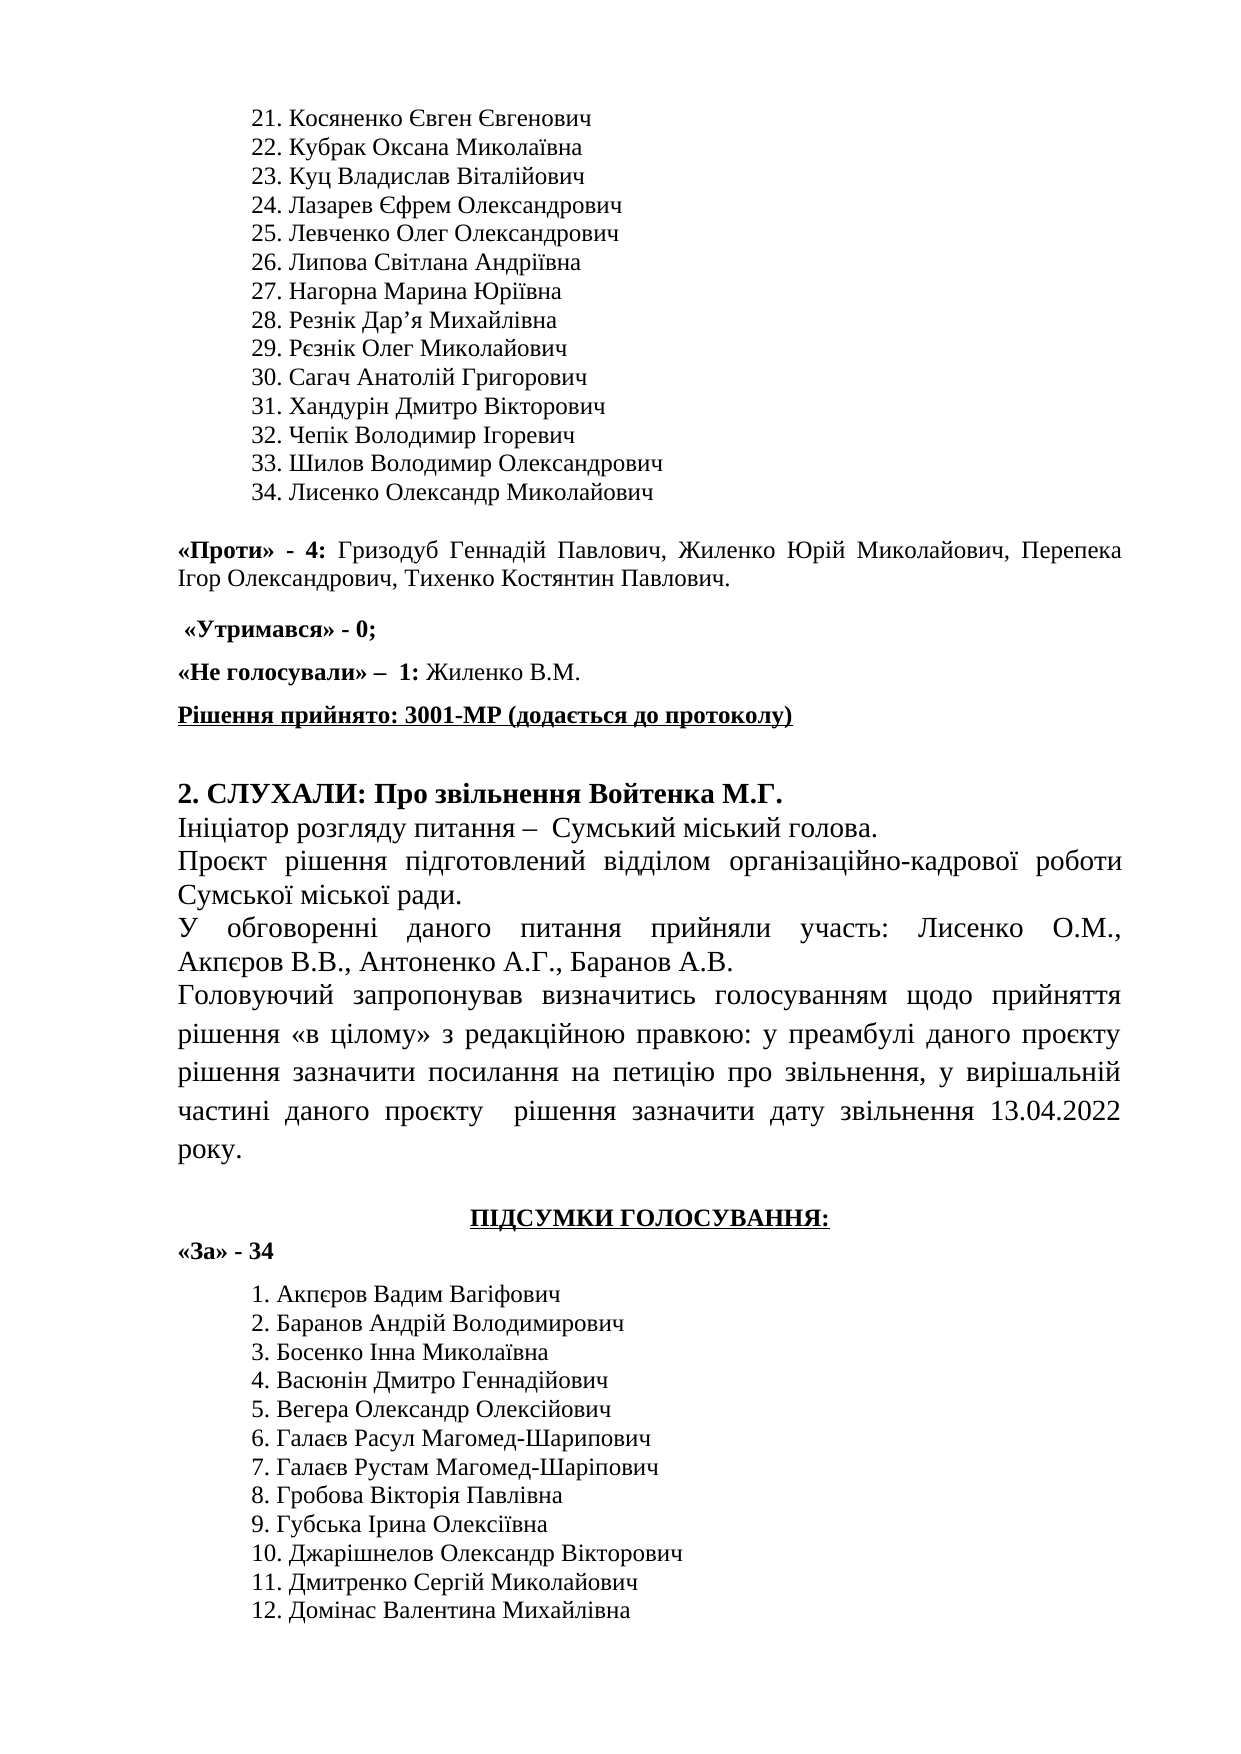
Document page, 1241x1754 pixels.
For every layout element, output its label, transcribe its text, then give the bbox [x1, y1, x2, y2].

text Ініціатор розгляду питання – Сумський міський голова. [177, 810, 1122, 843]
text 12. Домінас Валентина Михайлівна [177, 1596, 1122, 1624]
text Проєкт рішення підготовлений відділом організаційно-кадрової роботи Сумської міської ради. [177, 843, 1122, 910]
text 8. Гробова Вікторія Павлівна [177, 1481, 1122, 1509]
text Головуючий запропонував визначитись голосуванням щодо прийняття рішення «в цілому» з редакційною правкою: у преамбулі даного проєкту рішення зазначити посилання на петицію про звільнення, у вирішальній частині даного проєкту рішення зазначити дату звільнення 13.04.2022 року. [177, 977, 1122, 1165]
text 5. Вегера Олександр Олексійович [177, 1394, 1122, 1423]
text 2. Баранов Андрій Володимирович [177, 1308, 1122, 1337]
text 27. Нагорна Марина Юріївна [177, 276, 1122, 305]
text 1. Акпєров Вадим Вагіфович [177, 1279, 1122, 1308]
text 9. Губська Ірина Олексіївна [177, 1509, 1122, 1538]
text «Утримався» - 0; [177, 614, 1122, 642]
text Рішення прийнято: 3001-МР (додається до протоколу) [177, 700, 1122, 729]
text 25. Левченко Олег Олександрович [177, 218, 1122, 247]
text 24. Лазарев Єфрем Олександрович [177, 190, 1122, 218]
text 7. Галаєв Рустам Магомед-Шаріпович [177, 1452, 1122, 1481]
text 29. Рєзнік Олег Миколайович [177, 333, 1122, 362]
text У обговоренні даного питання прийняли участь: Лисенко О.М., Акпєров В.В., Антоненко А.Г., Баранов А.В. [177, 910, 1122, 977]
text 22. Кубрак Оксана Миколаївна [177, 132, 1122, 161]
text 11. Дмитренко Сергій Миколайович [177, 1567, 1122, 1596]
text «Не голосували» – 1: Жиленко В.М. [177, 657, 1122, 686]
text 2. СЛУХАЛИ: Про звільнення Войтенка М.Г. [177, 776, 1122, 810]
text 28. Резнік Дар’я Михайлівна [177, 305, 1122, 333]
text 10. Джарішнелов Олександр Вікторович [177, 1538, 1122, 1567]
text 34. Лисенко Олександр Миколайович [177, 477, 1122, 506]
text ПІДСУМКИ ГОЛОСУВАННЯ: [177, 1203, 1122, 1232]
text 33. Шилов Володимир Олександрович [177, 448, 1122, 477]
text 4. Васюнін Дмитро Геннадійович [177, 1366, 1122, 1394]
text 6. Галаєв Расул Магомед-Шарипович [177, 1423, 1122, 1452]
text 3. Босенко Інна Миколаївна [177, 1337, 1122, 1366]
text «Проти» - 4: Гризодуб Геннадій Павлович, Жиленко Юрій Миколайович, Перепека Ігор Олександрович, Тихенко Костянтин Павлович. [177, 535, 1122, 592]
text 26. Липова Світлана Андріївна [177, 247, 1122, 276]
text 21. Косяненко Євген Євгенович [177, 103, 1122, 132]
text 32. Чепік Володимир Ігоревич [177, 420, 1122, 448]
text «За» - 34 [177, 1236, 1122, 1265]
text 23. Куц Владислав Віталійович [177, 161, 1122, 190]
text 30. Сагач Анатолій Григорович [177, 362, 1122, 391]
text 31. Хандурін Дмитро Вікторович [177, 391, 1122, 420]
